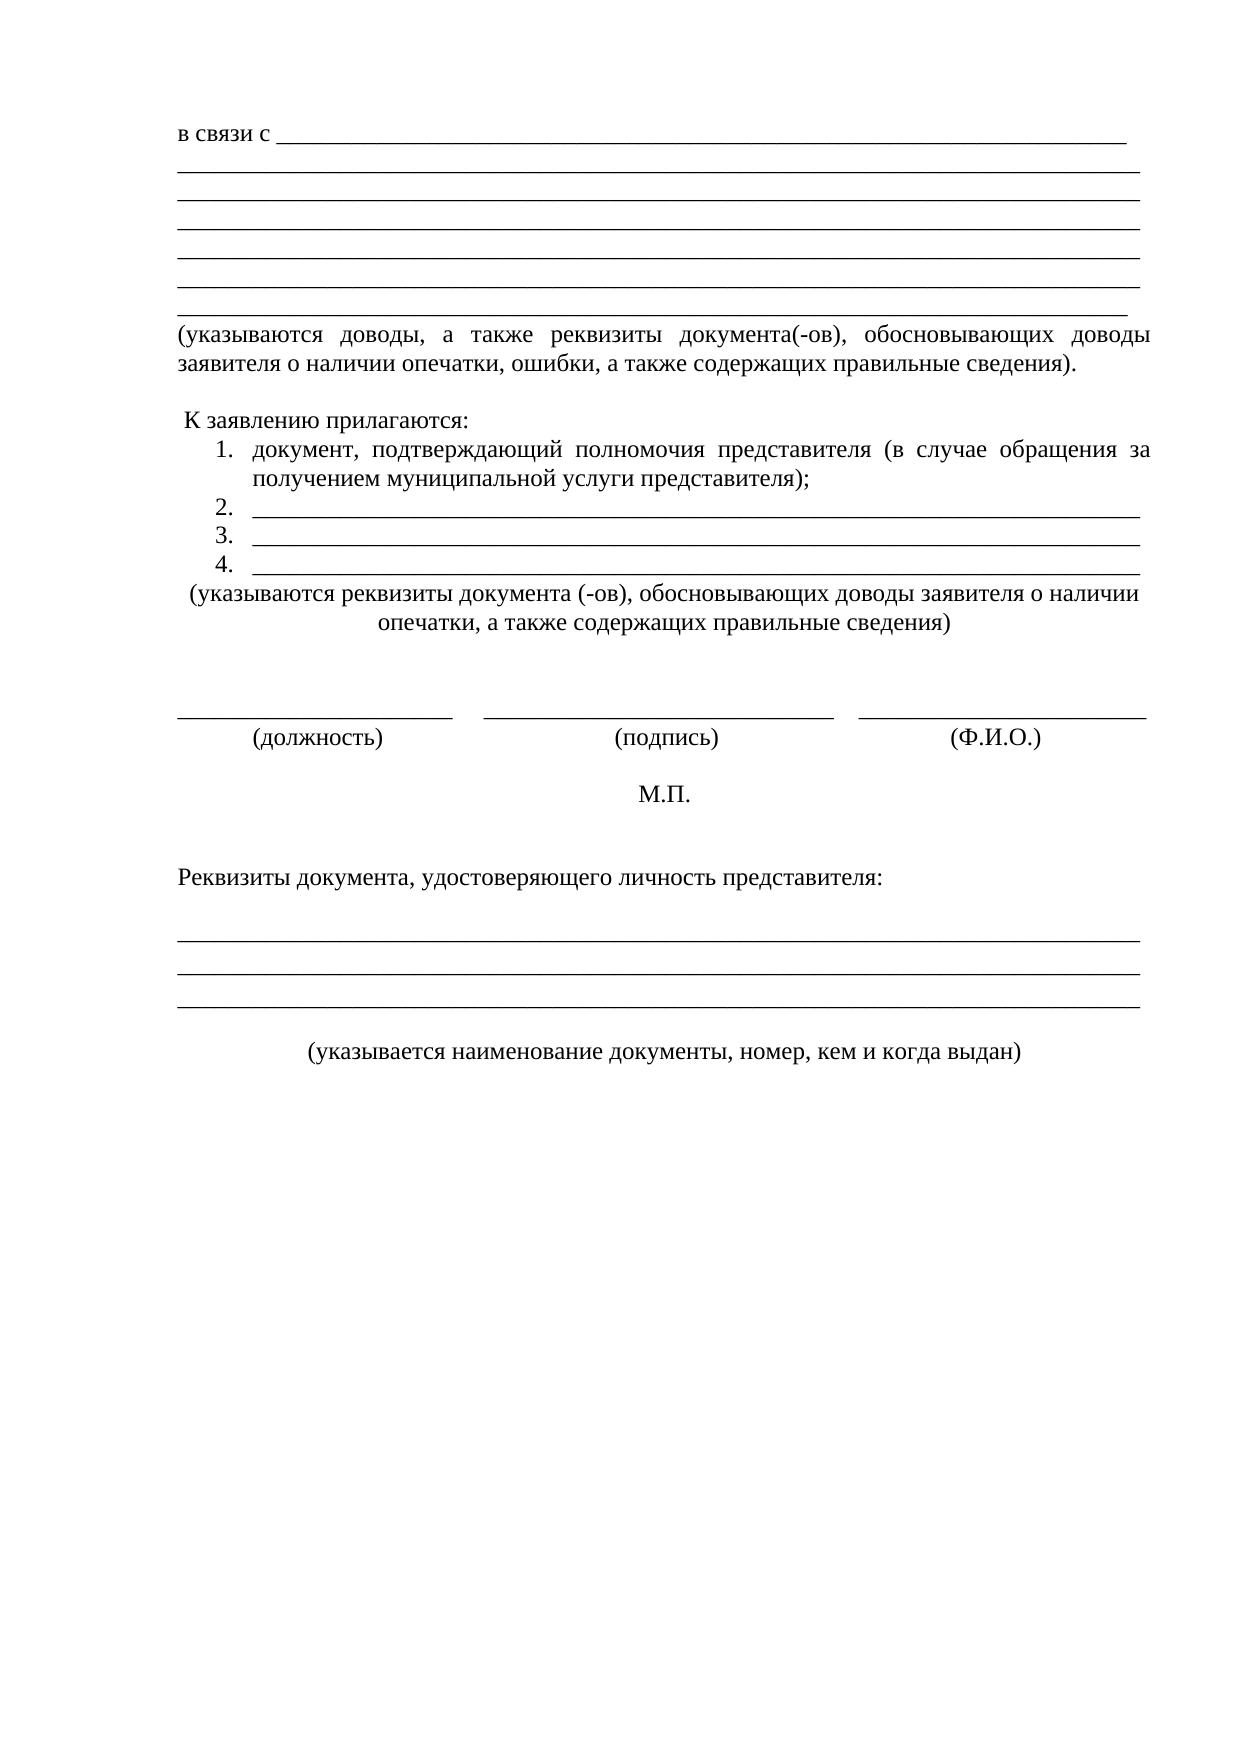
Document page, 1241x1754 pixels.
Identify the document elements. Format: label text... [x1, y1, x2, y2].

text _______________________________________________________________________________________________________________________________________________________________________________________________________________________________________ [177, 916, 1152, 1011]
text М.П. [177, 779, 1152, 808]
text (указываются доводы, а также реквизиты документа(-ов), обосновывающих доводы заявителя о наличии опечатки, ошибки, а также содержащих правильные сведения). [177, 319, 1152, 377]
text ______________________ ____________________________ _______________________ [177, 693, 1152, 722]
text в связи с ____________________________________________________________________ [177, 118, 1152, 147]
list _______________________________________________________________________ [215, 549, 1152, 578]
text (должность) (подпись) (Ф.И.О.) [177, 722, 1152, 751]
text ________________________________________________________________________________________________________________________________________________________________________________________________________________________________________________________________________________________________________________________________________________________________________________________________ [177, 176, 1152, 319]
text (указываются реквизиты документа (-ов), обосновывающих доводы заявителя о наличии опечатки, а также содержащих правильные сведения) [177, 578, 1152, 636]
text Реквизиты документа, удостоверяющего личность представителя: [177, 862, 1152, 891]
text (указывается наименование документы, номер, кем и когда выдан) [177, 1036, 1152, 1064]
list документ, подтверждающий полномочия представителя (в случае обращения за получением муниципальной услуги представителя); [215, 434, 1152, 492]
text К заявлению прилагаются: [177, 406, 1152, 434]
list _______________________________________________________________________ [215, 521, 1152, 549]
list _______________________________________________________________________ [215, 492, 1152, 521]
text _____________________________________________________________________________ [177, 147, 1152, 176]
